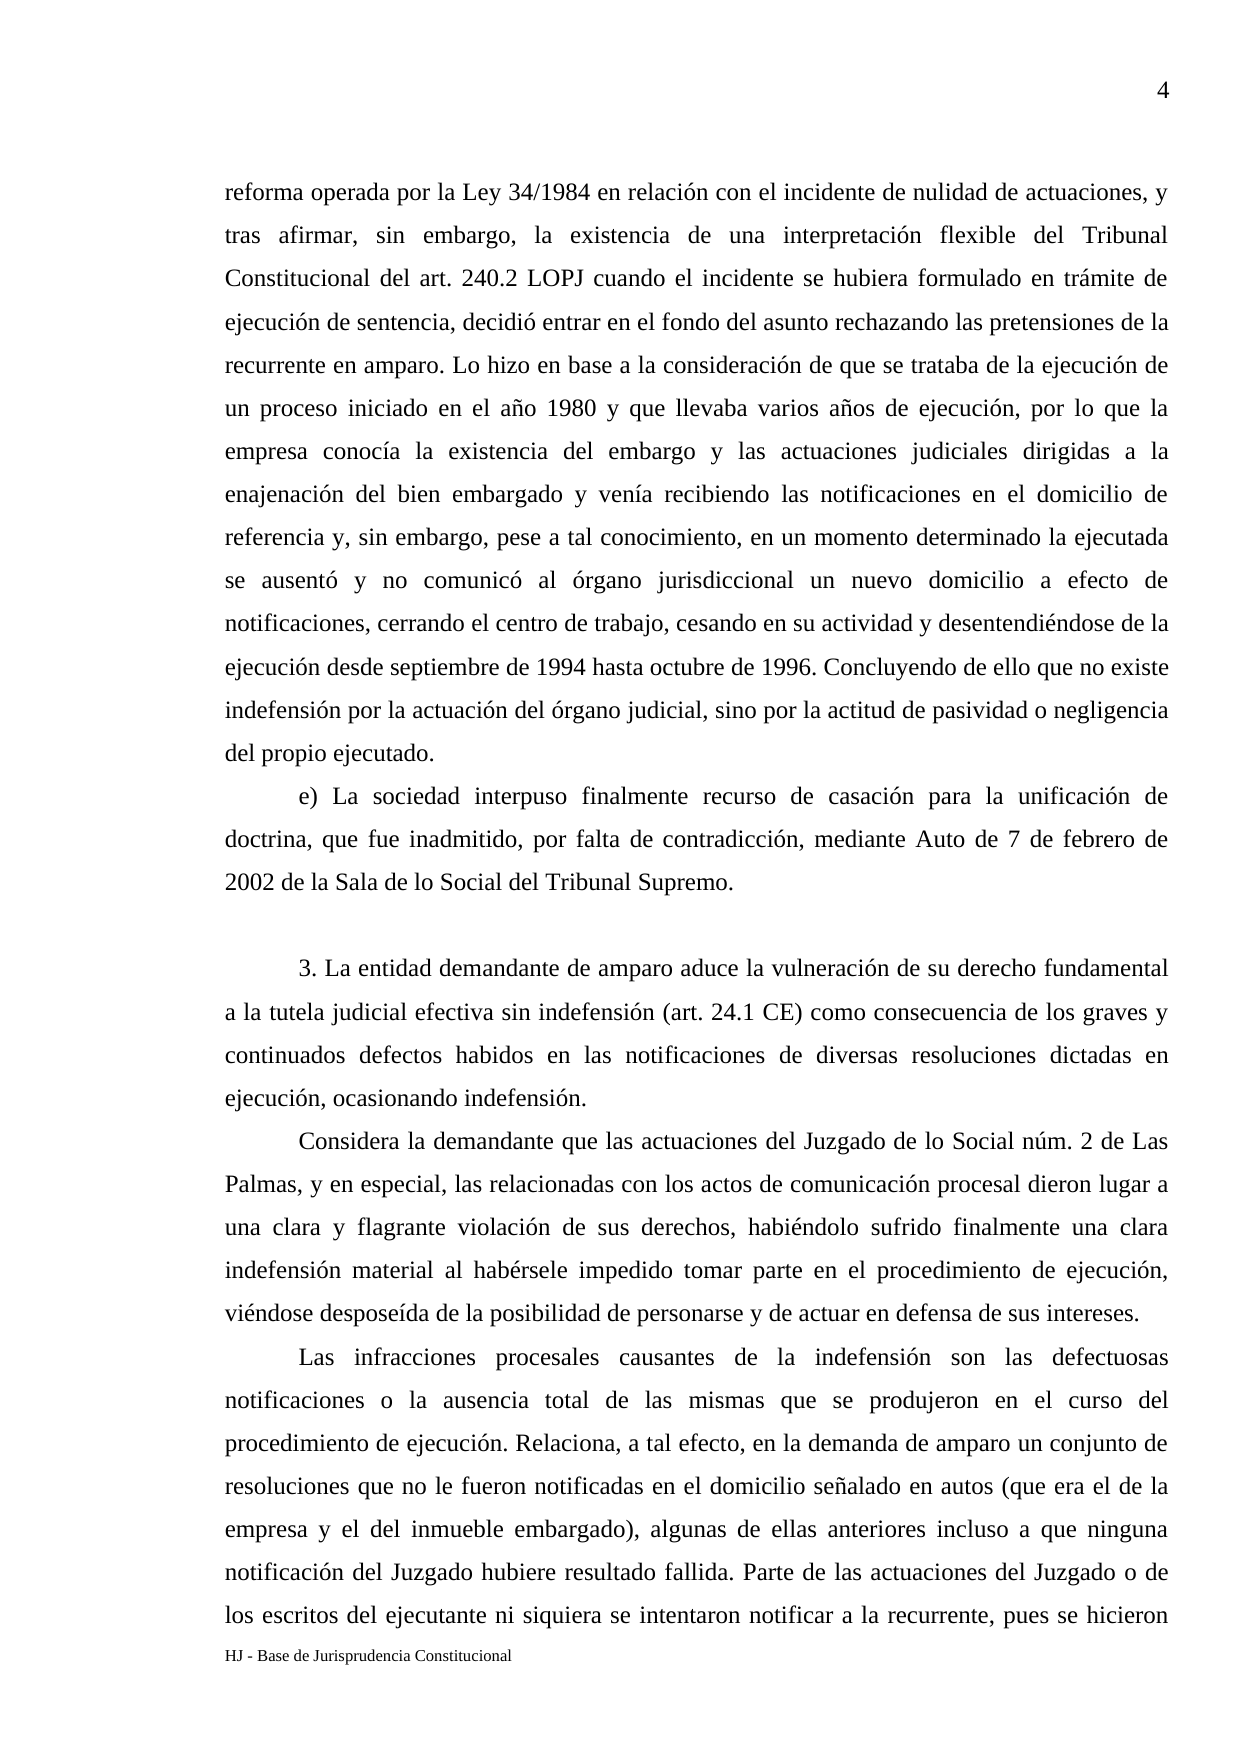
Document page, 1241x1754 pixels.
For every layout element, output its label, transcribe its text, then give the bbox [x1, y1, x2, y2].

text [224, 177, 1169, 767]
text Considera la demandante que las actuaciones del Juzgado de lo Social núm. 2 de Las Palmas, y en especial, las relacionadas con los actos de comunicación procesal dieron lugar a una clara y flagrante violación de sus derechos, habiéndolo sufrido finalmente una clara indefensión material al habérsele impedido tomar parte en el procedimiento de ejecución, viéndose desposeída de la posibilidad de personarse y de actuar en defensa de sus intereses. [224, 1126, 1169, 1327]
text e) La sociedad interpuso finalmente recurso de casación para la unificación de doctrina, que fue inadmitido, por falta de contradicción, mediante Auto de 7 de febrero de 2002 de la Sala de lo Social del Tribunal Supremo. [224, 781, 1169, 896]
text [224, 1342, 1169, 1629]
text 3. La entidad demandante de amparo aduce la vulneración de su derecho fundamental a la tutela judicial efectiva sin indefensión (art. 24.1 CE) como consecuencia de los graves y continuados defectos habidos en las notificaciones de diversas resoluciones dictadas en ejecución, ocasionando indefensión. [224, 953, 1169, 1112]
